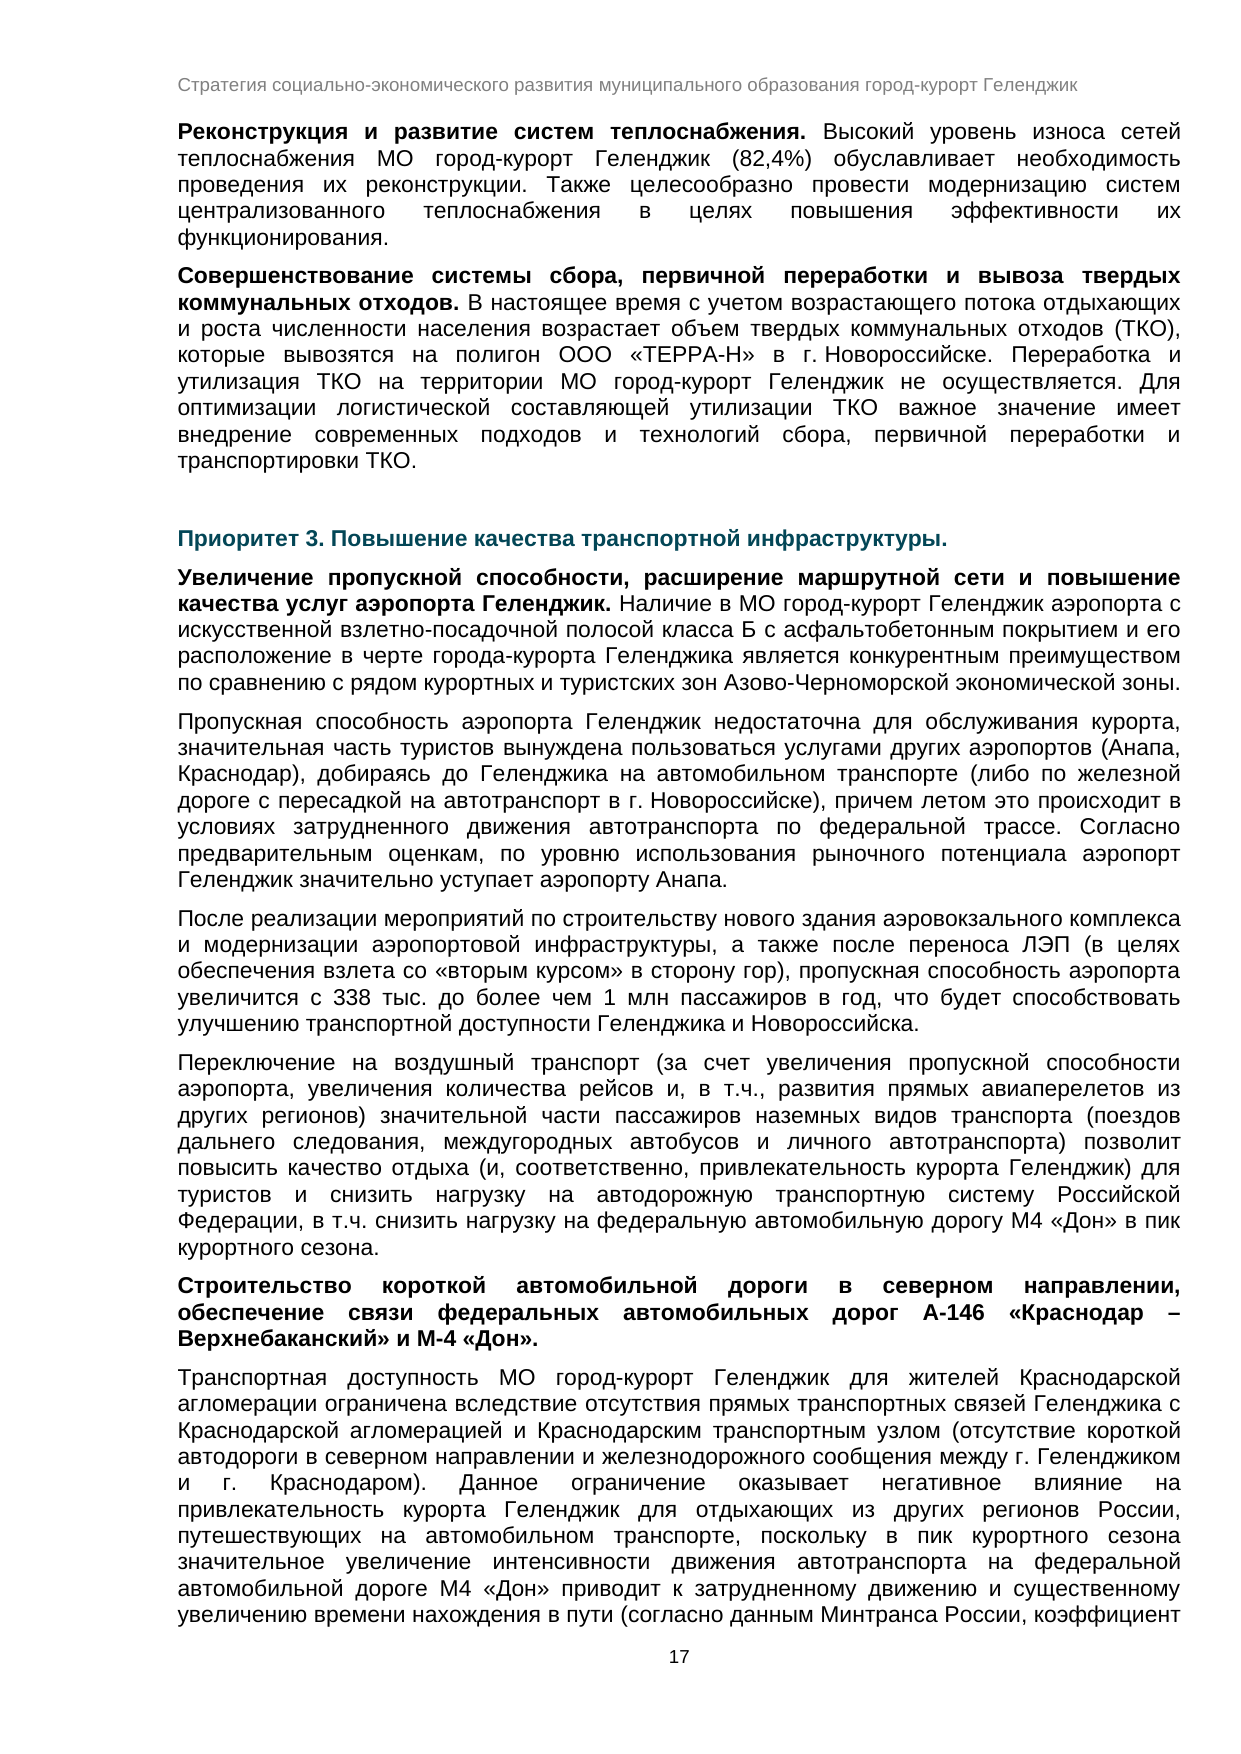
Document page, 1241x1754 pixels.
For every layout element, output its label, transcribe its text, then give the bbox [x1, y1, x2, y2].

text Пропускная способность аэропорта Геленджик недостаточна для обслуживания курорта, значительная часть туристов вынуждена пользоваться услугами других аэропортов (Анапа, Краснодар), добираясь до Геленджика на автомобильном транспорте (либо по железной дороге с пересадкой на автотранспорт в г. Новороссийске), причем летом это происходит в условиях затрудненного движения автотранспорта по федеральной трассе. Согласно предварительным оценкам, по уровню использования рыночного потенциала аэропорт Геленджик значительно уступает аэропорту Анапа. [177, 708, 1181, 892]
text Совершенствование системы сбора, первичной переработки и вывоза твердых коммунальных отходов. В настоящее время с учетом возрастающего потока отдыхающих и роста численности населения возрастает объем твердых коммунальных отходов (ТКО), которые вывозятся на полигон ООО «ТЕРРА-Н» в г. Новороссийске. Переработка и утилизация ТКО на территории МО город-курорт Геленджик не осуществляется. Для оптимизации логистической составляющей утилизации ТКО важное значение имеет внедрение современных подходов и технологий сбора, первичной переработки и транспортировки ТКО. [177, 262, 1181, 473]
text Строительство короткой автомобильной дороги в северном направлении, обеспечение связи федеральных автомобильных дорог А-146 «Краснодар – Верхнебаканский» и М-4 «Дон». [177, 1272, 1181, 1351]
text Переключение на воздушный транспорт (за счет увеличения пропускной способности аэропорта, увеличения количества рейсов и, в т.ч., развития прямых авиаперелетов из других регионов) значительной части пассажиров наземных видов транспорта (поездов дальнего следования, междугородных автобусов и личного автотранспорта) позволит повысить качество отдыха (и, соответственно, привлекательность курорта Геленджик) для туристов и снизить нагрузку на автодорожную транспортную систему Российской Федерации, в т.ч. снизить нагрузку на федеральную автомобильную дорогу М4 «Дон» в пик курортного сезона. [177, 1049, 1181, 1260]
text После реализации мероприятий по строительству нового здания аэровокзального комплекса и модернизации аэропортовой инфраструктуры, а также после переноса ЛЭП (в целях обеспечения взлета со «вторым курсом» в сторону гор), пропускная способность аэропорта увеличится с 338 тыс. до более чем 1 млн пассажиров в год, что будет способствовать улучшению транспортной доступности Геленджика и Новороссийска. [177, 905, 1181, 1036]
text Реконструкция и развитие систем теплоснабжения. Высокий уровень износа сетей теплоснабжения МО город-курорт Геленджик (82,4%) обуславливает необходимость проведения их реконструкции. Также целесообразно провести модернизацию систем централизованного теплоснабжения в целях повышения эффективности их функционирования. [177, 118, 1181, 250]
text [177, 1364, 1181, 1627]
text Приоритет 3. Повышение качества транспортной инфраструктуры. [177, 524, 1181, 551]
text Увеличение пропускной способности, расширение маршрутной сети и повышение качества услуг аэропорта Геленджик. Наличие в МО город-курорт Геленджик аэропорта с искусственной взлетно-посадочной полосой класса Б с асфальтобетонным покрытием и его расположение в черте города-курорта Геленджика является конкурентным преимуществом по сравнению с рядом курортных и туристских зон Азово-Черноморской экономической зоны. [177, 563, 1181, 695]
